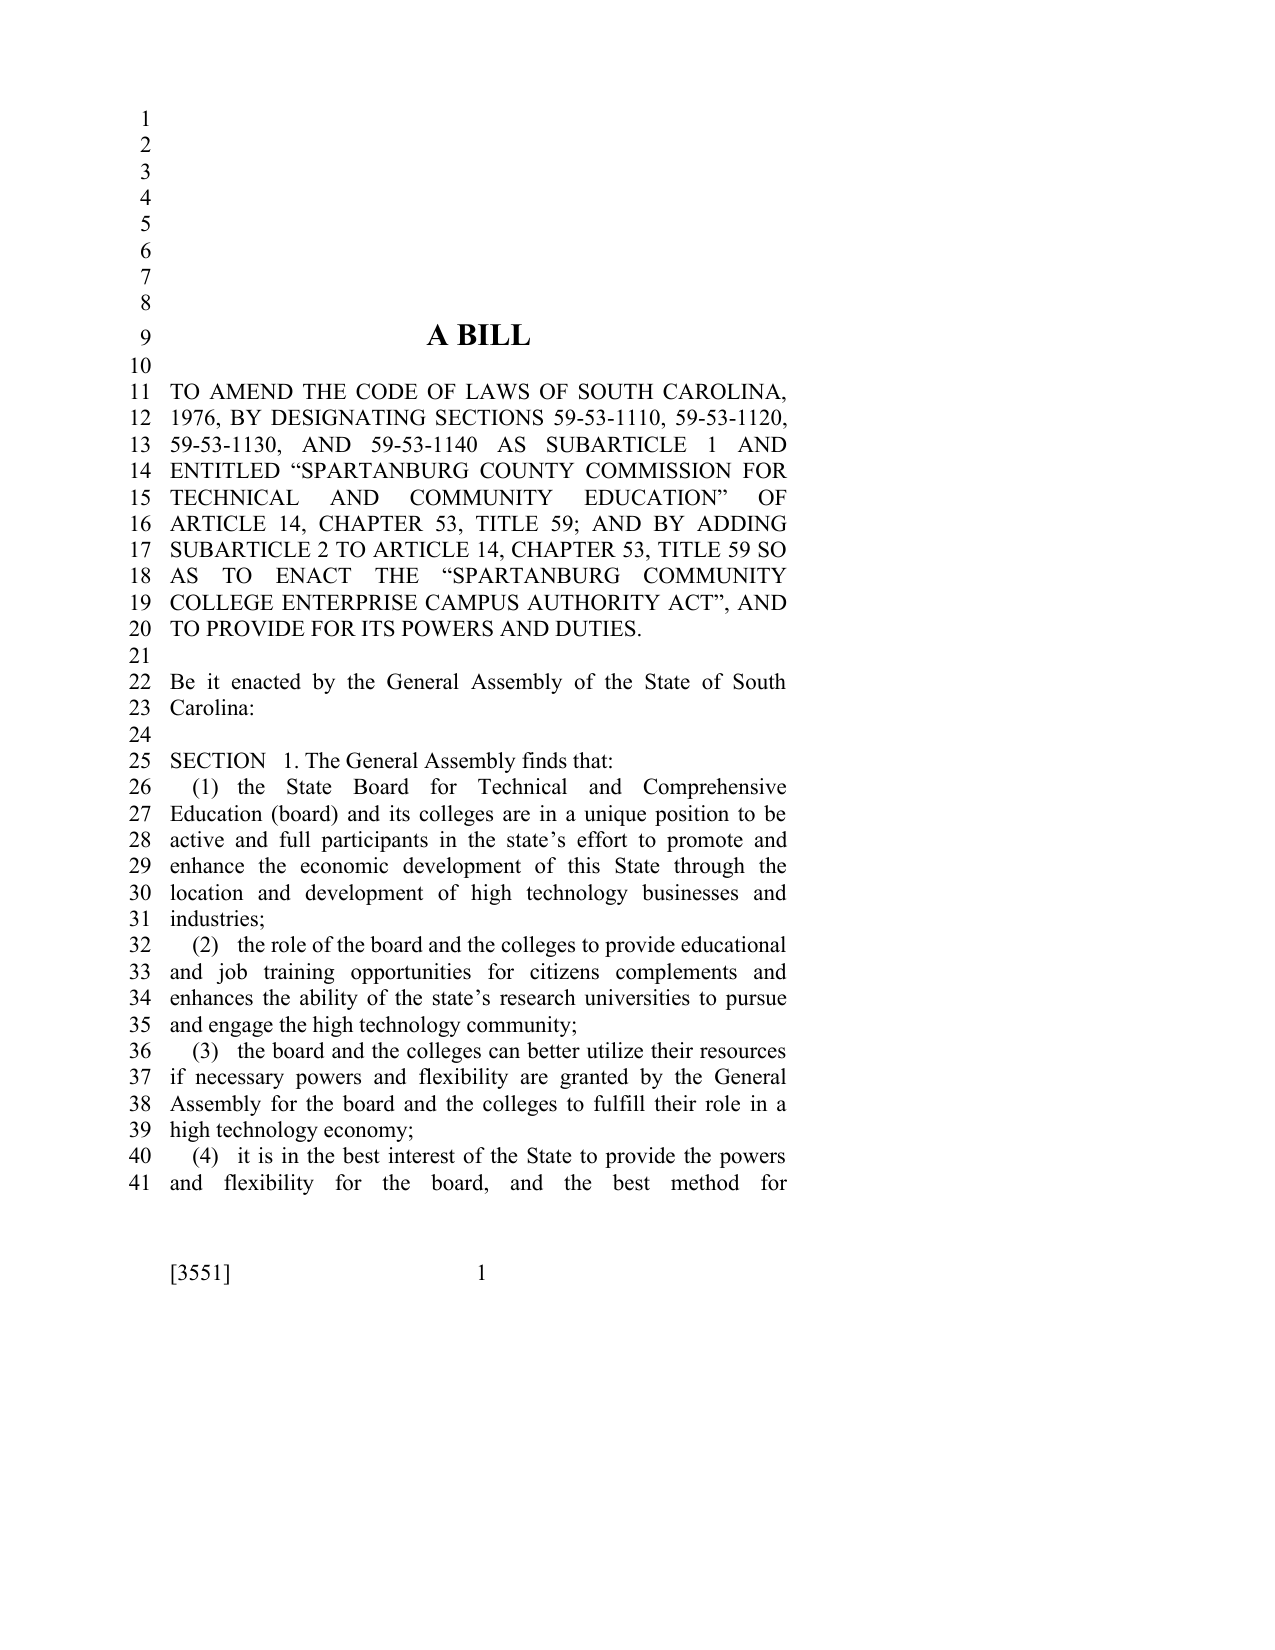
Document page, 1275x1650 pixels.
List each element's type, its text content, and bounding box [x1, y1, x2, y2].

text Be it enacted by the General Assembly of the State of South Carolina: [169, 668, 787, 721]
text (2) the role of the board and the colleges to provide educational and job training opportunities for citizens complements and enhances the ability of the state’s research universities to pursue and engage the high technology community; [169, 932, 787, 1037]
text SECTION 1. The General Assembly finds that: [169, 747, 787, 773]
text (3) the board and the colleges can better utilize their resources if necessary powers and flexibility are granted by the General Assembly for the board and the colleges to fulfill their role in a high technology economy; [169, 1037, 787, 1142]
text A BILL [169, 316, 787, 352]
text TO AMEND THE CODE OF LAWS OF SOUTH CAROLINA, 1976, BY DESIGNATING SECTIONS 59-53-1110, 59-53-1120, 59-53-1130, AND 59-53-1140 AS SUBARTICLE 1 AND ENTITLED “SPARTANBURG COUNTY COMMISSION FOR TECHNICAL AND COMMUNITY EDUCATION” OF ARTICLE 14, CHAPTER 53, TITLE 59; AND BY ADDING SUBARTICLE 2 TO ARTICLE 14, CHAPTER 53, TITLE 59 SO AS TO ENACT THE “SPARTANBURG COMMUNITY COLLEGE ENTERPRISE CAMPUS AUTHORITY ACT”, AND TO PROVIDE FOR ITS POWERS AND DUTIES. [169, 378, 787, 642]
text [169, 1142, 787, 1195]
text (1) the State Board for Technical and Comprehensive Education (board) and its colleges are in a unique position to be active and full participants in the state’s effort to promote and enhance the economic development of this State through the location and development of high technology businesses and industries; [169, 773, 787, 932]
